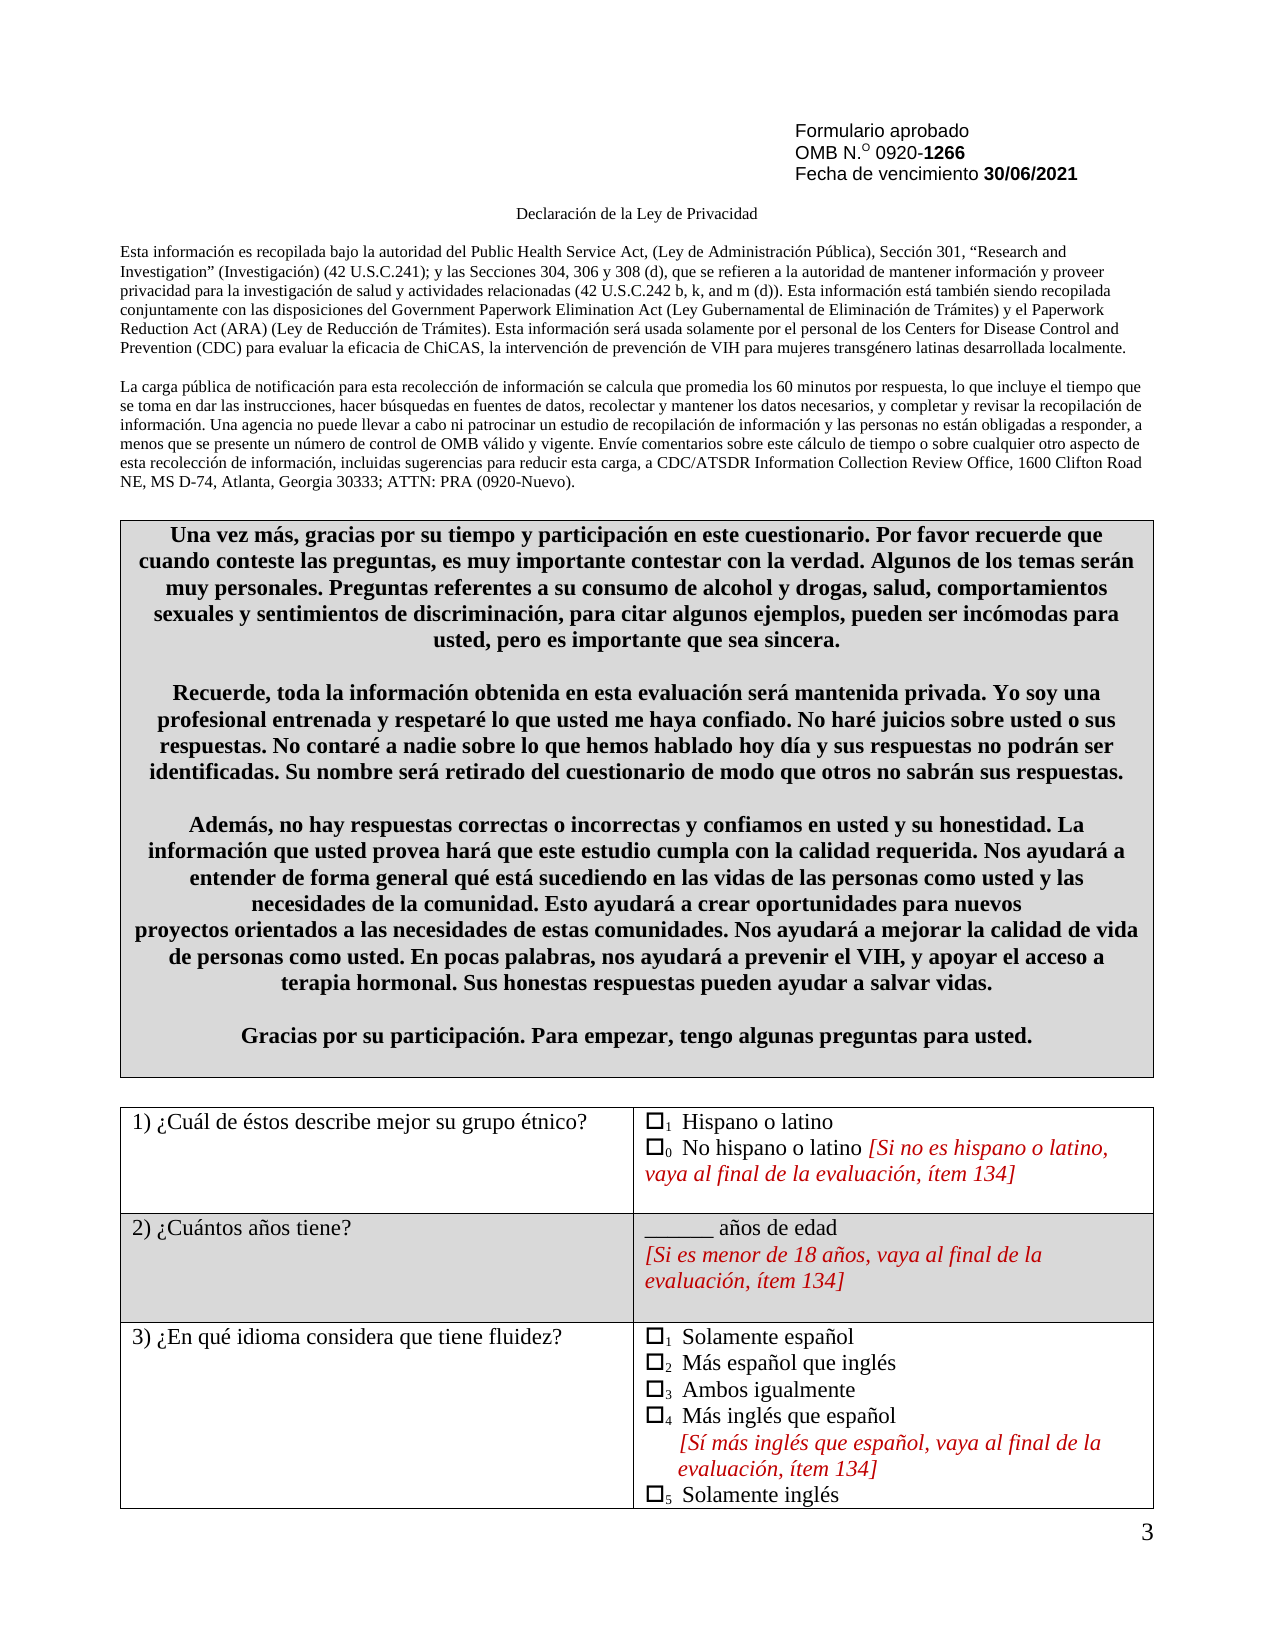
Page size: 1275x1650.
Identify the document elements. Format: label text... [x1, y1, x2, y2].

text Formulario aprobado [720, 120, 1153, 142]
text OMB N.O 0920-1266 [720, 142, 1153, 163]
table_header Una vez más, gracias por su tiempo y participación en este cuestionario. Por favor recuerde que cuando conteste las preguntas, es muy importante contestar con la verdad. Algunos de los temas serán muy personales. Preguntas referentes a su consumo de alcohol y drogas, salud, comportamientos sexuales y sentimientos de discriminación, para citar algunos ejemplos, pueden ser incómodas para usted, pero es importante que sea sincera. Recuerde, toda la información obtenida en esta evaluación será mantenida privada. Yo soy una profesional entrenada y respetaré lo que usted me haya confiado. No haré juicios sobre usted o sus respuestas. No contaré a nadie sobre lo que hemos hablado hoy día y sus respuestas no podrán ser identificadas. Su nombre será retirado del cuestionario de modo que otros no sabrán sus respuestas. Además, no hay respuestas correctas o incorrectas y confiamos en usted y su honestidad. La información que usted provea hará que este estudio cumpla con la calidad requerida. Nos ayudará a entender de forma general qué está sucediendo en las vidas de las personas como usted y las necesidades de la comunidad. Esto ayudará a crear oportunidades para nuevos proyectos orientados a las necesidades de estas comunidades. Nos ayudará a mejorar la calidad de vida de personas como usted. En pocas palabras, nos ayudará a prevenir el VIH, y apoyar el acceso a terapia hormonal. Sus honestas respuestas pueden ayudar a salvar vidas. Gracias por su participación. Para empezar, tengo algunas preguntas para usted. [121, 521, 1153, 1077]
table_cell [634, 1323, 1153, 1508]
table_header 1 Hispano o latino 0 No hispano o latino [Si no es hispano o latino, vaya al final de la evaluación, ítem 134] [634, 1108, 1153, 1213]
text Declaración de la Ley de Privacidad [120, 204, 1153, 223]
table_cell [121, 1323, 633, 1508]
text La carga pública de notificación para esta recolección de información se calcula que promedia los 60 minutos por respuesta, lo que incluye el tiempo que se toma en dar las instrucciones, hacer búsquedas en fuentes de datos, recolectar y mantener los datos necesarios, y completar y revisar la recopilación de información. Una agencia no puede llevar a cabo ni patrocinar un estudio de recopilación de información y las personas no están obligadas a responder, a menos que se presente un número de control de OMB válido y vigente. Envíe comentarios sobre este cálculo de tiempo o sobre cualquier otro aspecto de esta recolección de información, incluidas sugerencias para reducir esta carga, a CDC/ATSDR Information Collection Review Office, 1600 Clifton Road NE, MS D-74, Atlanta, Georgia 30333; ATTN: PRA (0920-Nuevo). [120, 376, 1153, 491]
table_cell ______ años de edad [Si es menor de 18 años, vaya al final de la evaluación, ítem 134] [634, 1214, 1153, 1322]
table_header 1) ¿Cuál de éstos describe mejor su grupo étnico? [121, 1108, 633, 1213]
text Fecha de vencimiento 30/06/2021 [720, 163, 1153, 185]
table_cell 2) ¿Cuántos años tiene? [121, 1214, 633, 1322]
text Esta información es recopilada bajo la autoridad del Public Health Service Act, (Ley de Administración Pública), Sección 301, “Research and Investigation” (Investigación) (42 U.S.C.241); y las Secciones 304, 306 y 308 (d), que se refieren a la autoridad de mantener información y proveer privacidad para la investigación de salud y actividades relacionadas (42 U.S.C.242 b, k, and m (d)). Esta información está también siendo recopilada conjuntamente con las disposiciones del Government Paperwork Elimination Act (Ley Gubernamental de Eliminación de Trámites) y el Paperwork Reduction Act (ARA) (Ley de Reducción de Trámites). Esta información será usada solamente por el personal de los Centers for Disease Control and Prevention (CDC) para evaluar la eficacia de ChiCAS, la intervención de prevención de VIH para mujeres transgénero latinas desarrollada localmente. [120, 242, 1153, 357]
